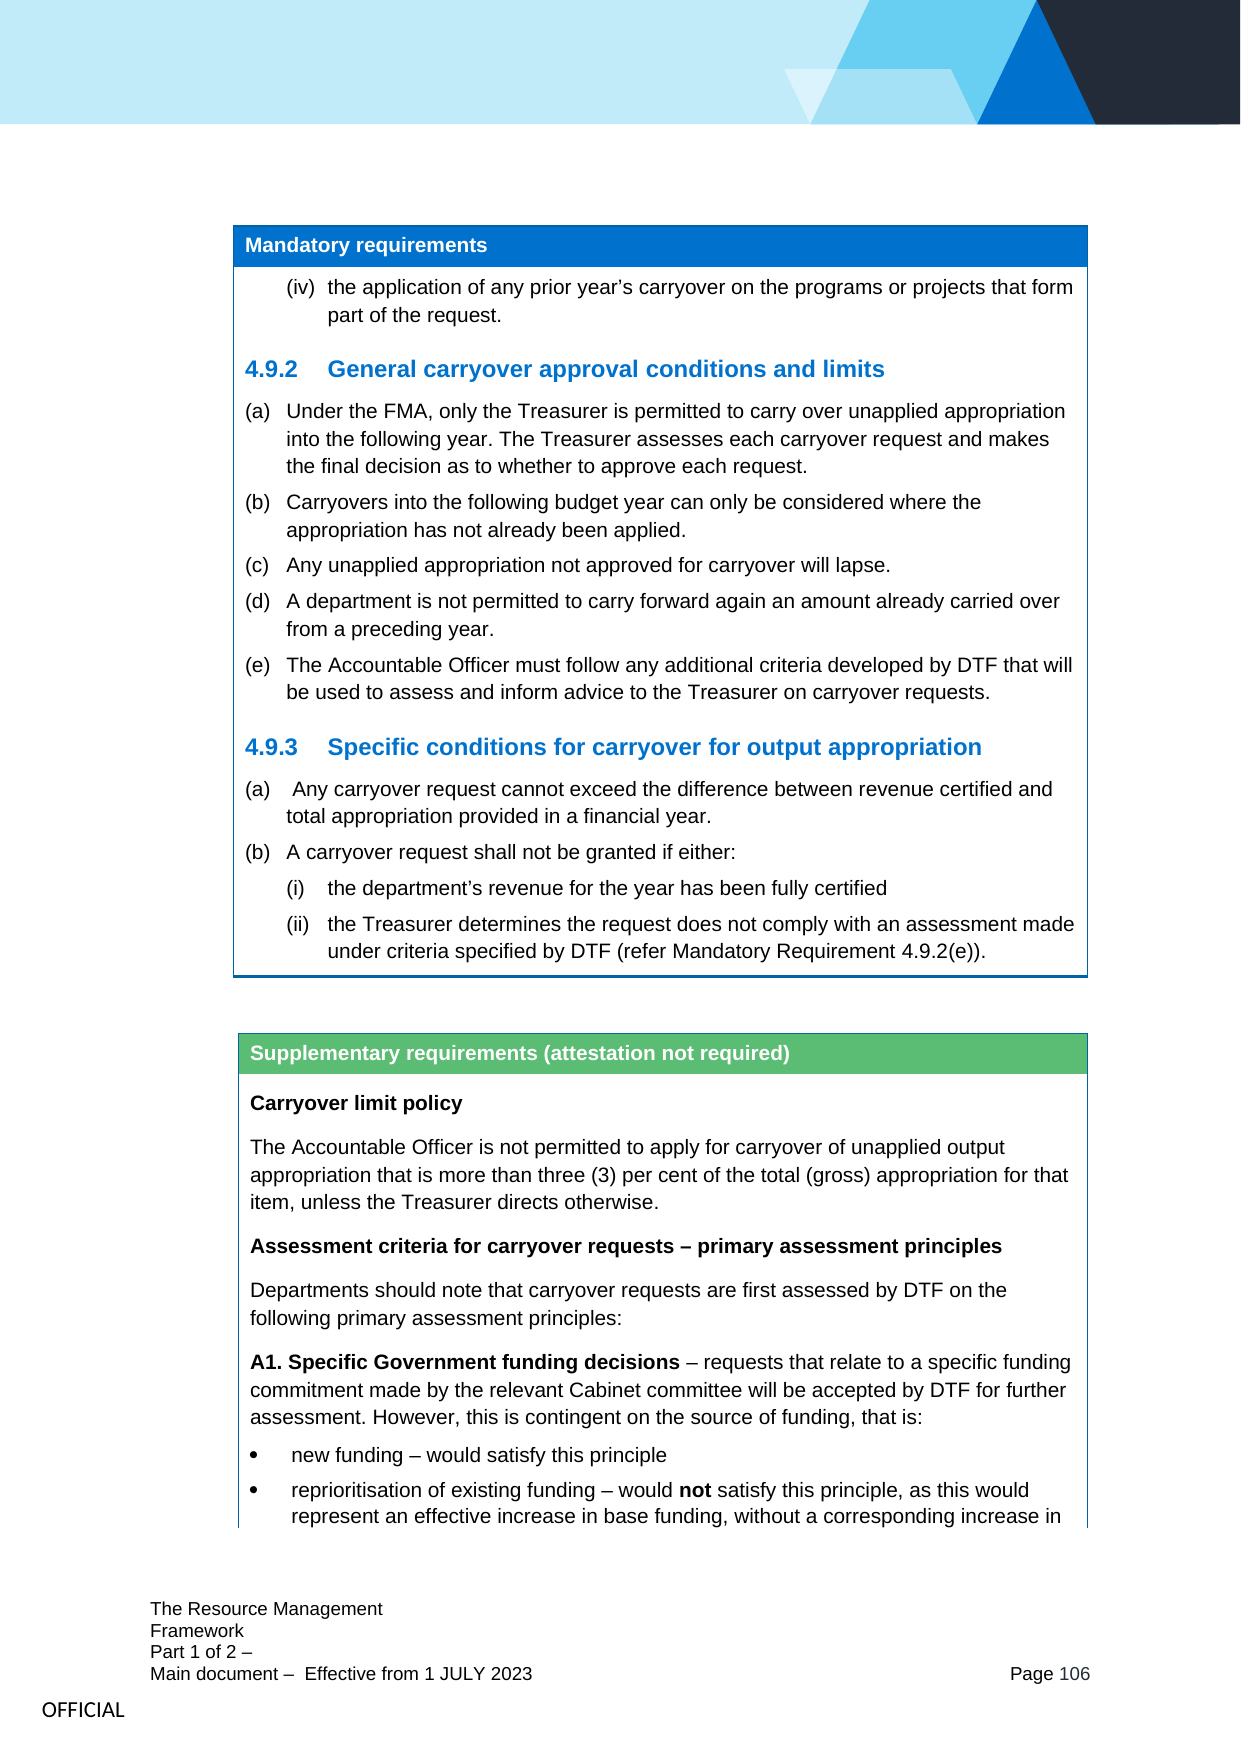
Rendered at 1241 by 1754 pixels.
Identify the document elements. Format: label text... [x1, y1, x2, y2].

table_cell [239, 1074, 1087, 1528]
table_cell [234, 267, 1087, 975]
table_header Supplementary requirements (attestation not required) [239, 1034, 1087, 1074]
table_header Mandatory requirements [234, 227, 1087, 267]
